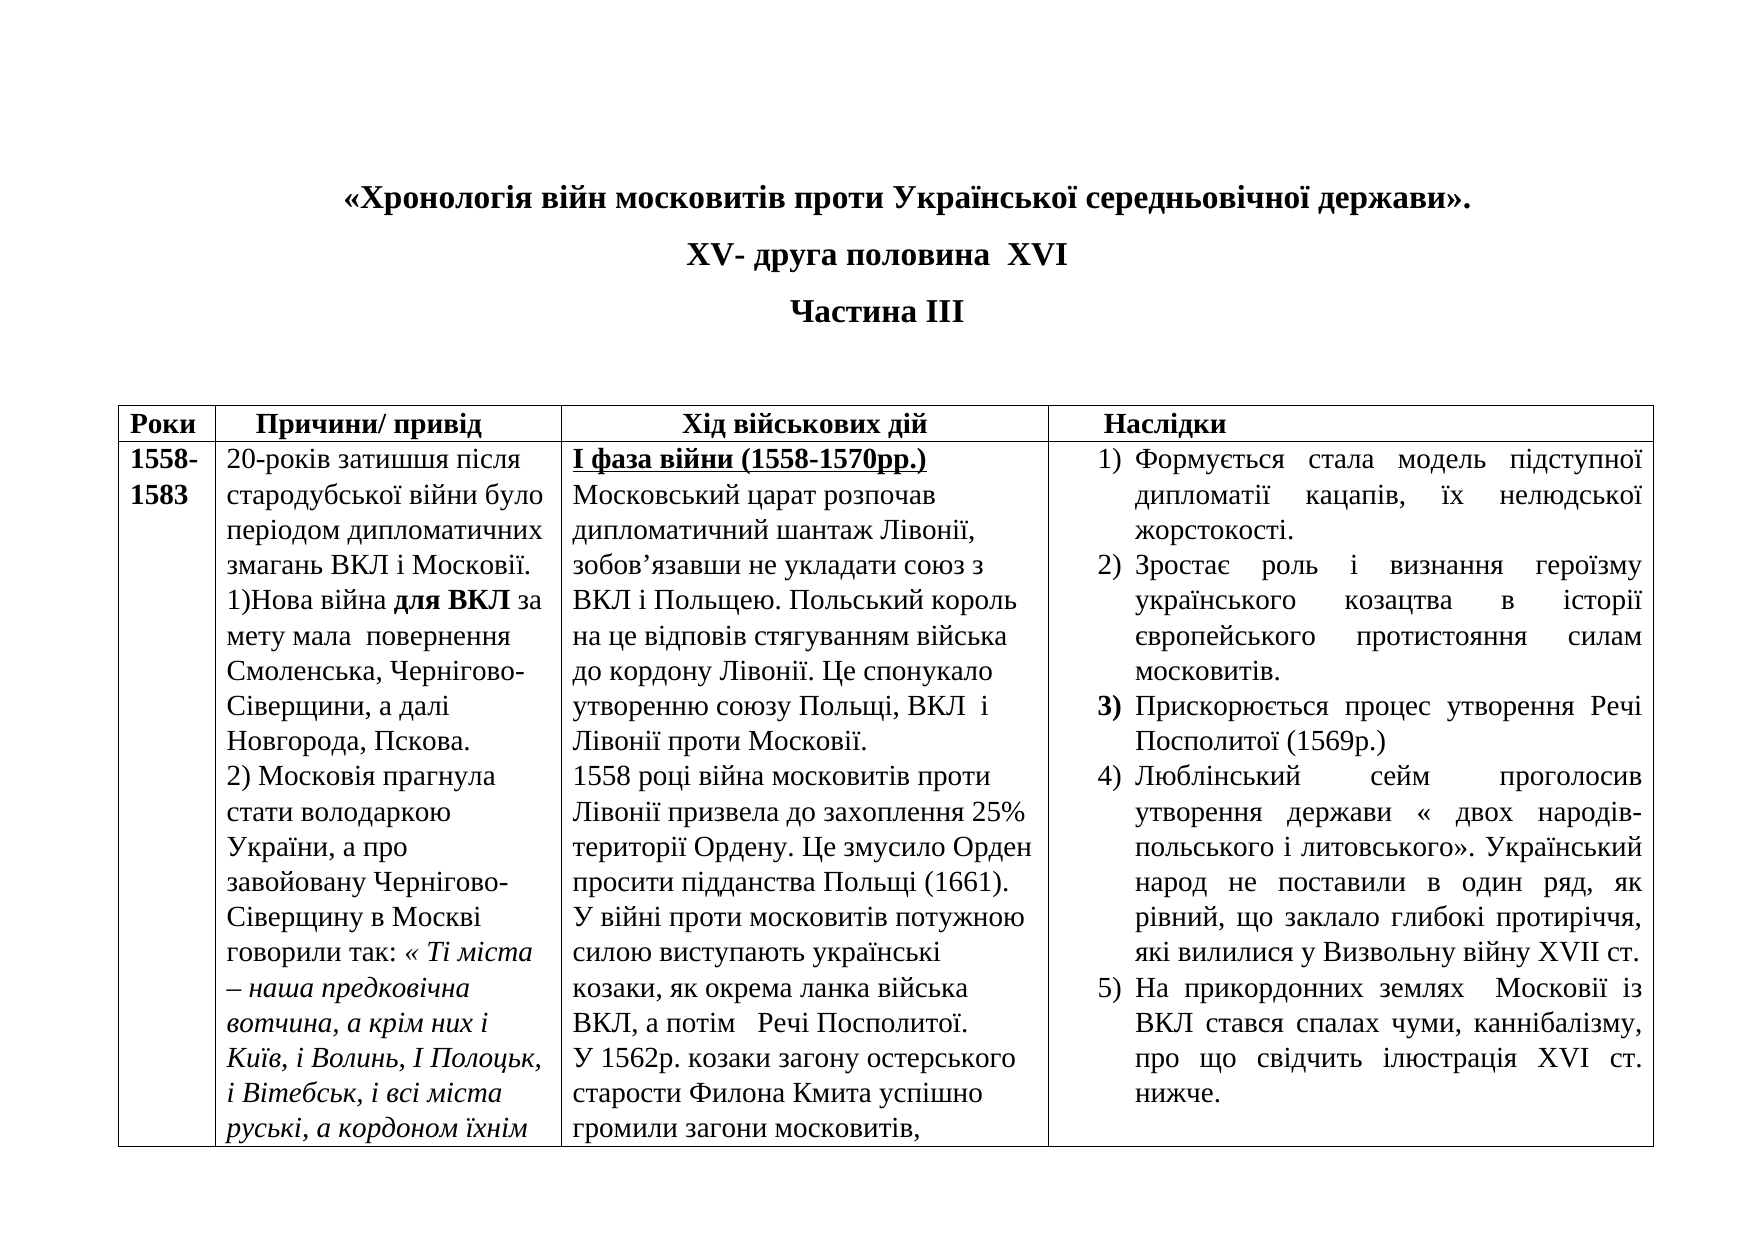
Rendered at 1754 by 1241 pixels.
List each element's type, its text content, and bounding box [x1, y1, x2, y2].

text Частина ІІІ [118, 291, 1636, 329]
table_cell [1049, 442, 1653, 1146]
text ХV- друга половина XVI [118, 234, 1636, 272]
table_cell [216, 442, 561, 1146]
table_header Причини/ привід [216, 406, 561, 441]
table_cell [562, 442, 1048, 1146]
table_header Хід військових дій [562, 406, 1048, 441]
table_header Наслідки [1049, 406, 1653, 441]
table_header Роки [119, 406, 215, 441]
table_cell 1558-1583 [119, 442, 215, 1146]
text «Хронологія війн московитів проти Української середньовічної держави». [118, 177, 1636, 216]
